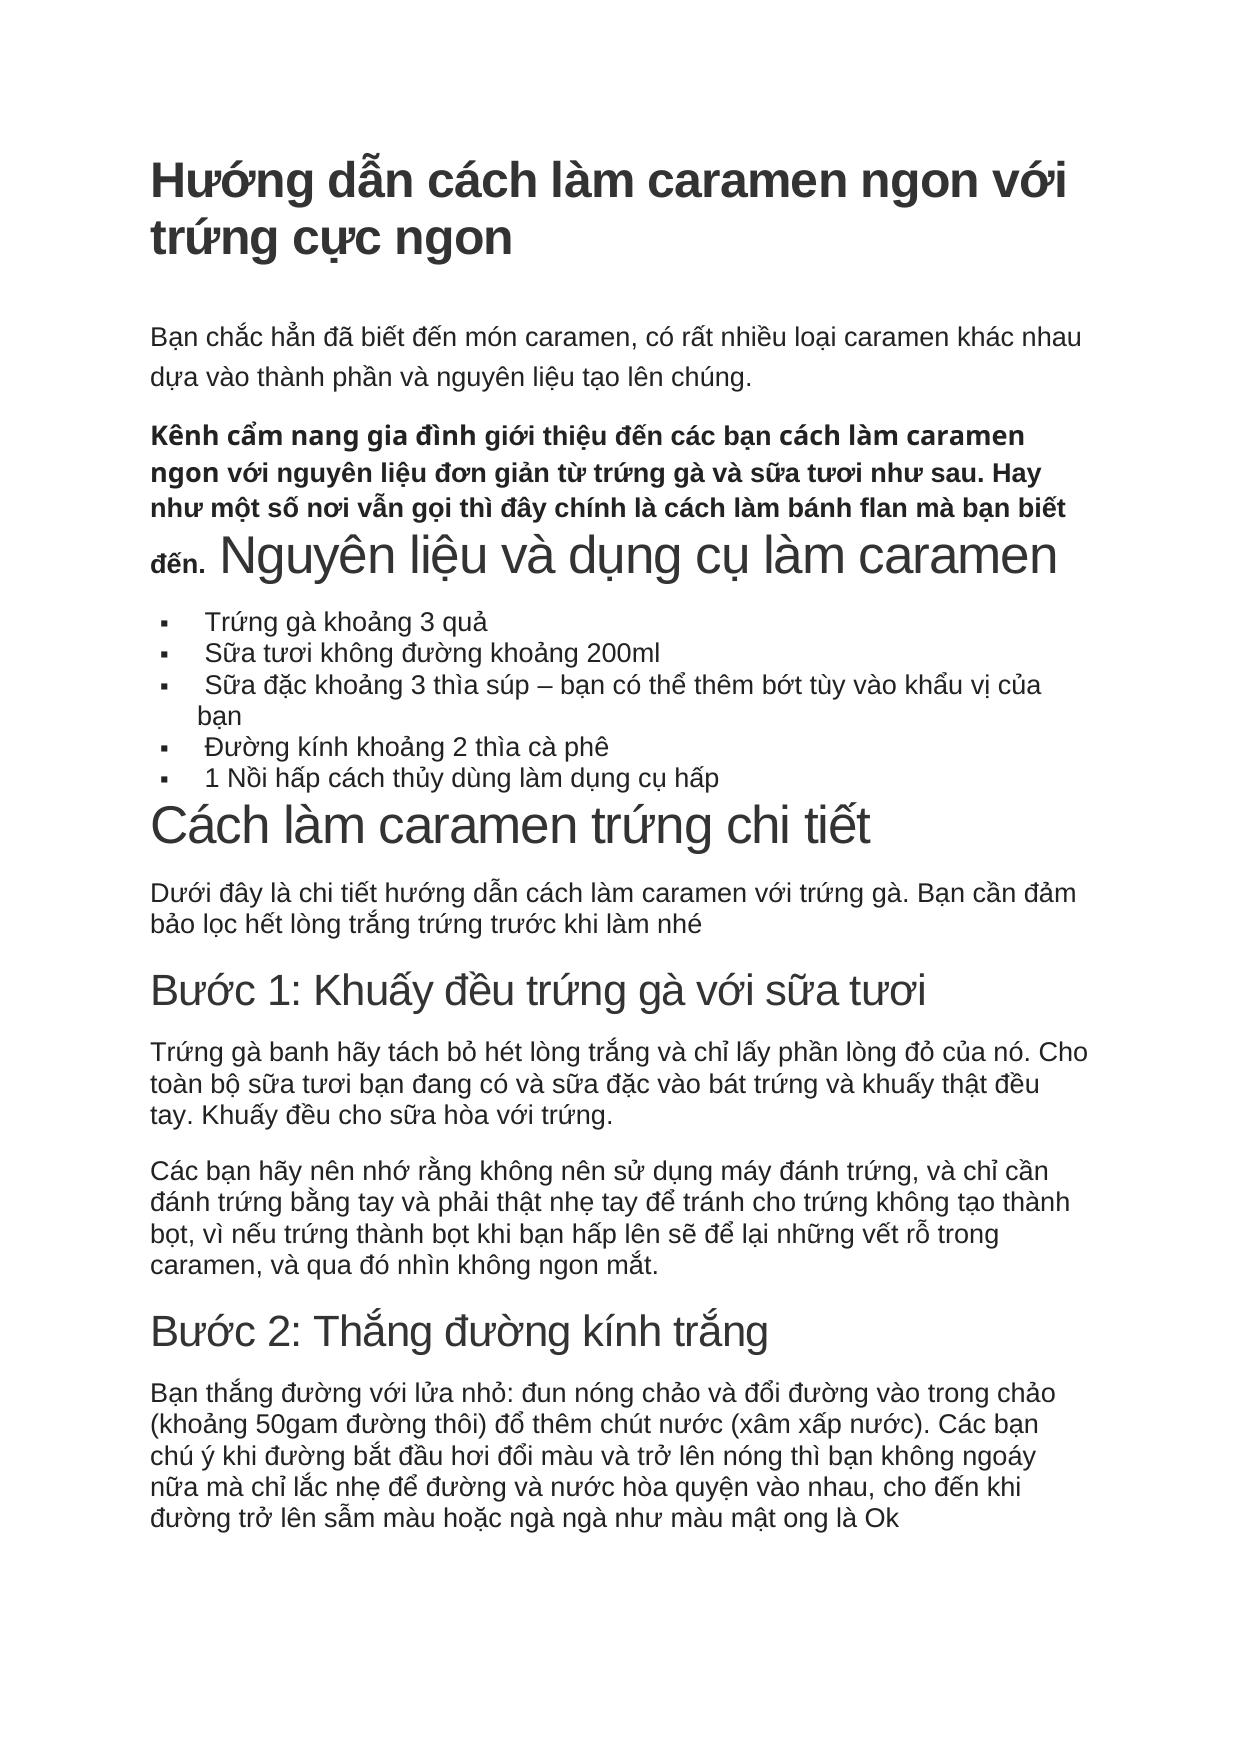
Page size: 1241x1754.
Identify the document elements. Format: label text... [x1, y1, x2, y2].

list Sữa đặc khoảng 3 thìa súp – bạn có thể thêm bớt tùy vào khẩu vị của bạn [159, 669, 1090, 731]
subtitle Bước 2: Thắng đường kính trắng [150, 1305, 1090, 1355]
text Bạn thắng đường với lửa nhỏ: đun nóng chảo và đổi đường vào trong chảo (khoảng 50gam đường thôi) đổ thêm chút nước (xâm xấp nước). Các bạn chú ý khi đường bắt đầu hơi đổi màu và trở lên nóng thì bạn không ngoáy nữa mà chỉ lắc nhẹ để đường và nước hòa quyện vào nhau, cho đến khi đường trở lên sẫm màu hoặc ngà ngà như màu mật ong là Ok [150, 1377, 1090, 1533]
list 1 Nồi hấp cách thủy dùng làm dụng cụ hấp [159, 762, 1090, 794]
text Các bạn hãy nên nhớ rằng không nên sử dụng máy đánh trứng, và chỉ cần đánh trứng bằng tay và phải thật nhẹ tay để tránh cho trứng không tạo thành bọt, vì nếu trứng thành bọt khi bạn hấp lên sẽ để lại những vết rỗ trong caramen, và qua đó nhìn không ngon mắt. [150, 1155, 1090, 1280]
text Hướng dẫn cách làm caramen ngon với trứng cực ngon [150, 150, 1090, 265]
text Dưới đây là chi tiết hướng dẫn cách làm caramen với trứng gà. Bạn cần đảm bảo lọc hết lòng trắng trứng trước khi làm nhé [150, 877, 1090, 939]
text Bạn chắc hẳn đã biết đến món caramen, có rất nhiều loại caramen khác nhau dựa vào thành phần và nguyên liệu tạo lên chúng. [150, 312, 1090, 392]
list Đường kính khoảng 2 thìa cà phê [159, 731, 1090, 762]
subtitle Bước 1: Khuấy đều trứng gà với sữa tươi [150, 964, 1090, 1014]
text Trứng gà banh hãy tách bỏ hét lòng trắng và chỉ lấy phần lòng đỏ của nó. Cho toàn bộ sữa tươi bạn đang có và sữa đặc vào bát trứng và khuấy thật đều tay. Khuấy đều cho sữa hòa với trứng. [150, 1036, 1090, 1130]
subtitle Kênh cẩm nang gia đình giới thiệu đến các bạn cách làm caramen ngon với nguyên liệu đơn giản từ trứng gà và sữa tươi như sau. Hay như một số nơi vẫn gọi thì đây chính là cách làm bánh flan mà bạn biết đến. Nguyên liệu và dụng cụ làm caramen [150, 417, 1090, 584]
list Sữa tươi không đường khoảng 200ml [159, 637, 1090, 669]
list Trứng gà khoảng 3 quả [159, 606, 1090, 637]
subtitle Cách làm caramen trứng chi tiết [150, 794, 1090, 855]
